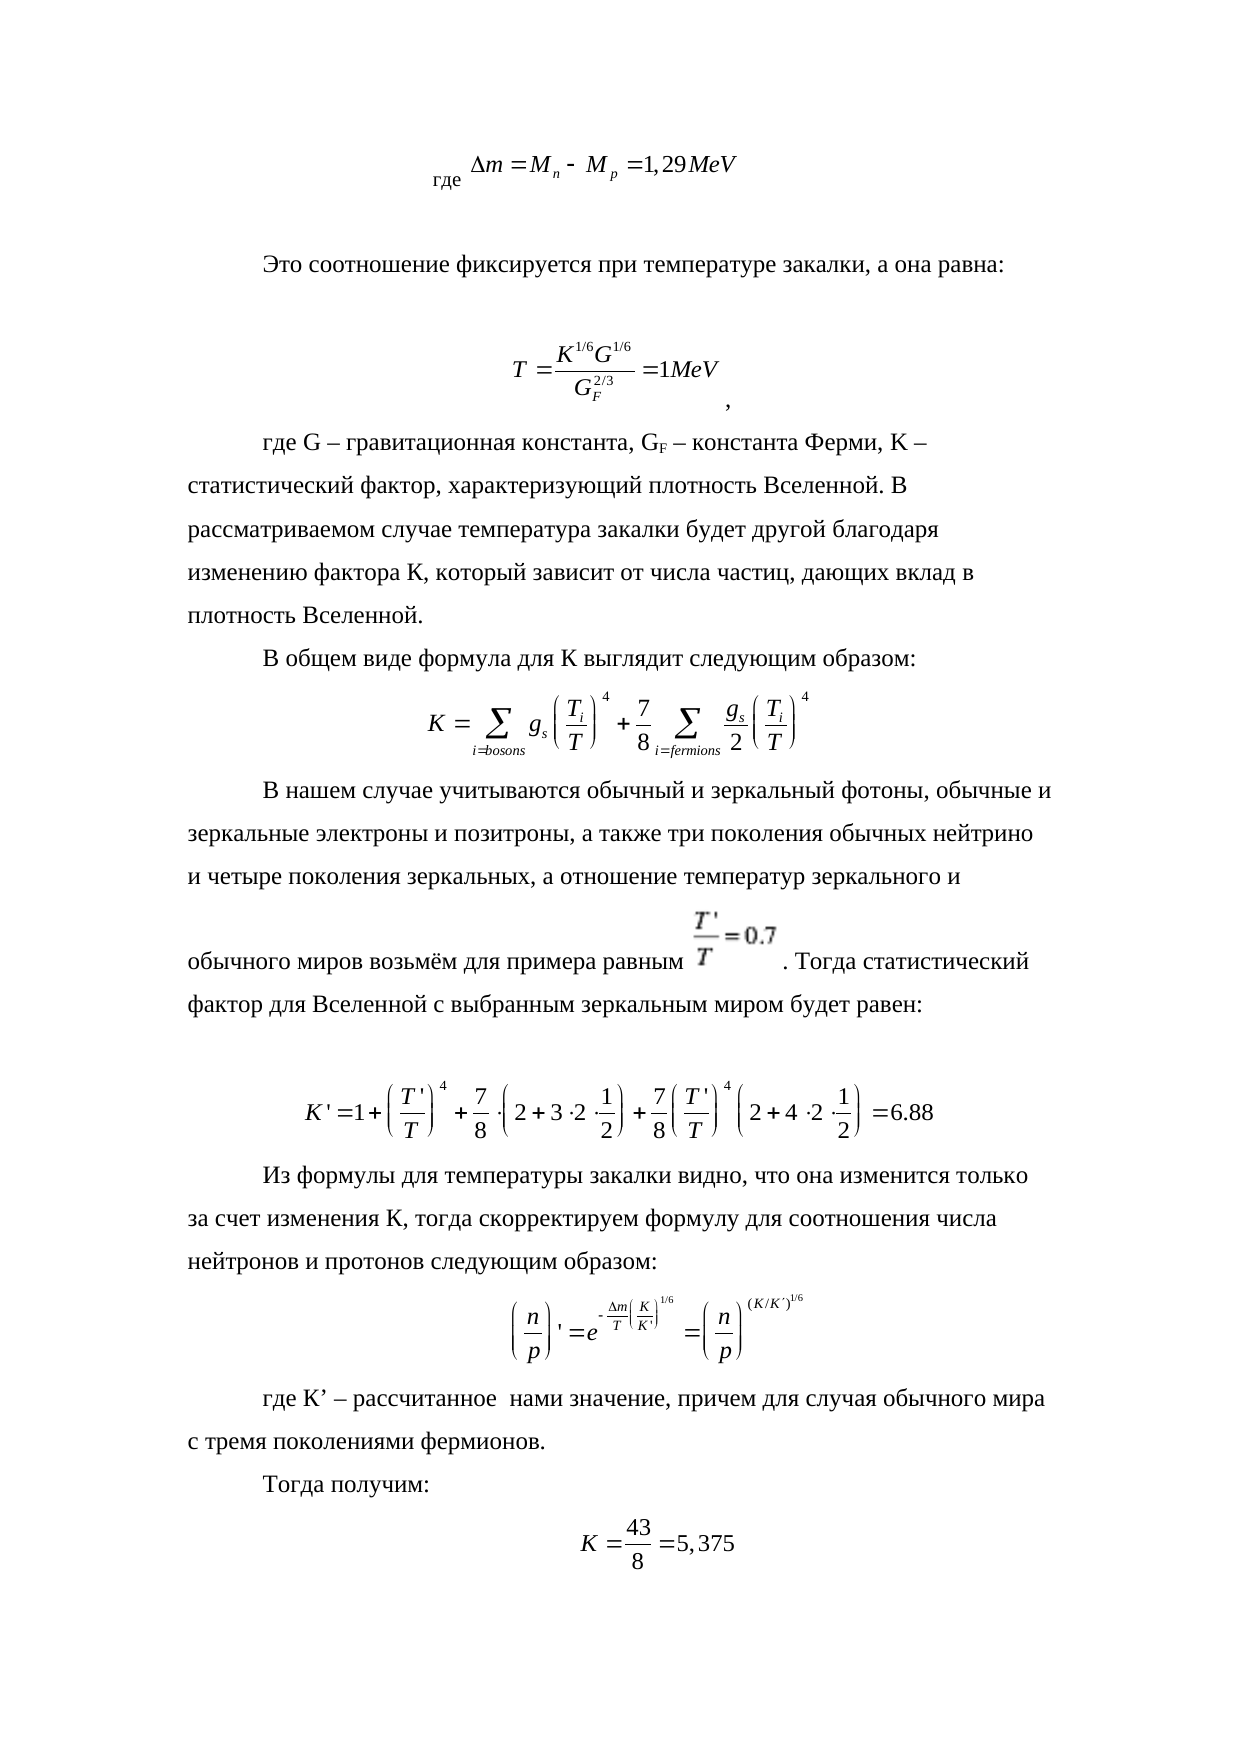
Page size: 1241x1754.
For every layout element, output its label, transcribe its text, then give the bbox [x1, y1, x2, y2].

text где G – гравитационная константа, GF – константа Ферми, K – статистический фактор, характеризующий плотность Вселенной. В рассматриваемом случае температура закалки будет другой благодаря изменению фактора К, который зависит от числа частиц, дающих вклад в плотность Вселенной. [187, 427, 1053, 629]
text Тогда получим: [187, 1469, 1053, 1498]
text где [187, 150, 1053, 191]
picture [690, 904, 782, 970]
text Это соотношение фиксируется при температуре закалки, а она равна: [187, 249, 1053, 278]
text , [187, 336, 1053, 413]
text Из формулы для температуры закалки видно, что она изменится только за счет изменения К, тогда скорректируем формулу для соотношения числа нейтронов и протонов следующим образом: [187, 1160, 1053, 1275]
text В общем виде формула для К выглядит следующим образом: [187, 643, 1053, 672]
text В нашем случае учитываются обычный и зеркальный фотоны, обычные и зеркальные электроны и позитроны, а также три поколения обычных нейтрино и четыре поколения зеркальных, а отношение температур зеркального и обычного миров возьмём для примера равным . Тогда статистический фактор для Вселенной с выбранным зеркальным миром будет равен: [187, 775, 1053, 1018]
text где К’ – рассчитанное нами значение, причем для случая обычного мира с тремя поколениями фермионов. [187, 1383, 1053, 1455]
